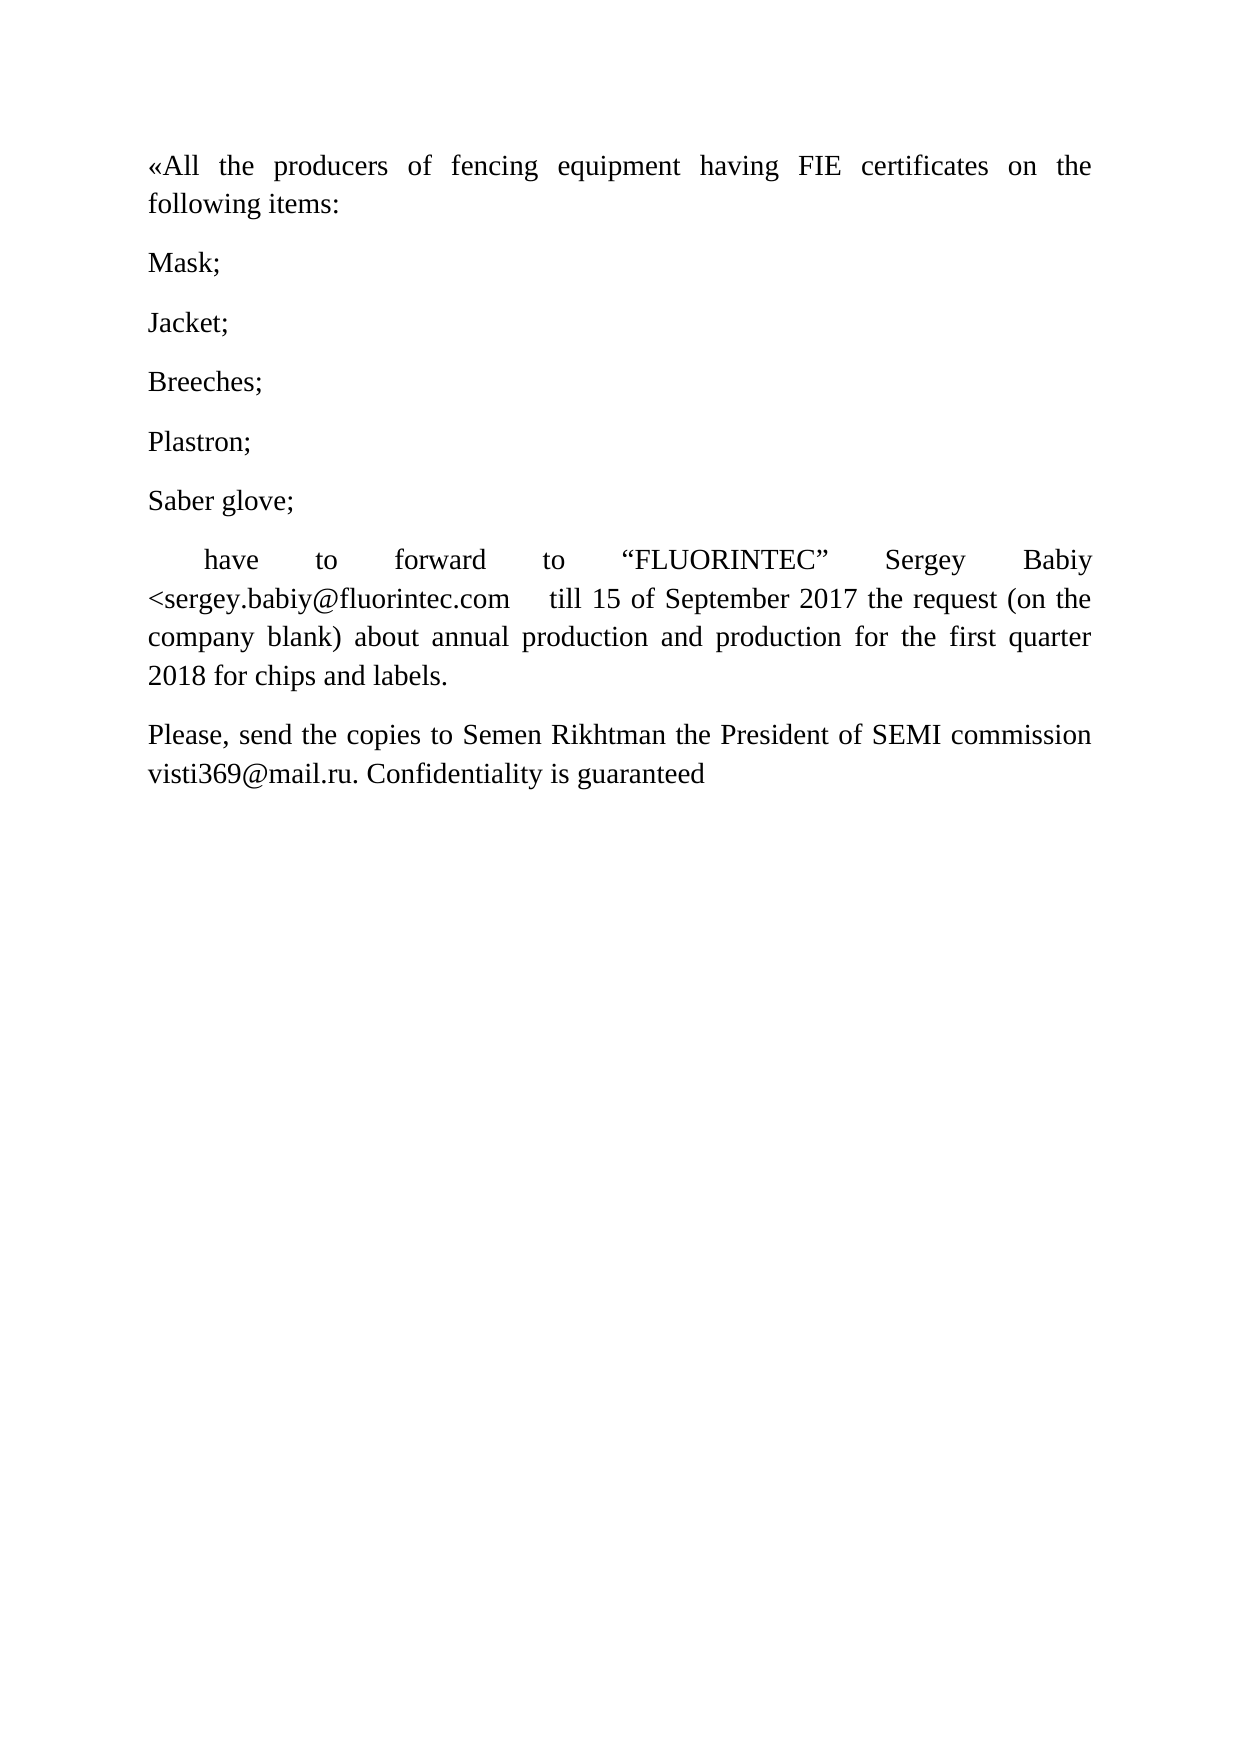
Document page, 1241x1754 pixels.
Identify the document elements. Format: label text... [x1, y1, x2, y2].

text Jacket; [148, 305, 1093, 338]
text Saber glove; [148, 483, 1093, 517]
text Please, send the copies to Semen Rikhtman the President of SEMI commission visti369@mail.ru. Confidentiality is guaranteed [148, 717, 1093, 789]
text «All the producers of fencing equipment having FIE certificates on the following items: [148, 148, 1093, 220]
text have to forward to “FLUORINTEC” Sergey Babiy <sergey.babiy@fluorintec.com till 15 of September 2017 the request (on the company blank) about annual production and production for the first quarter 2018 for chips and labels. [148, 542, 1093, 692]
text Plastron; [148, 424, 1093, 457]
text Breeches; [148, 364, 1093, 398]
text Mask; [148, 246, 1093, 279]
